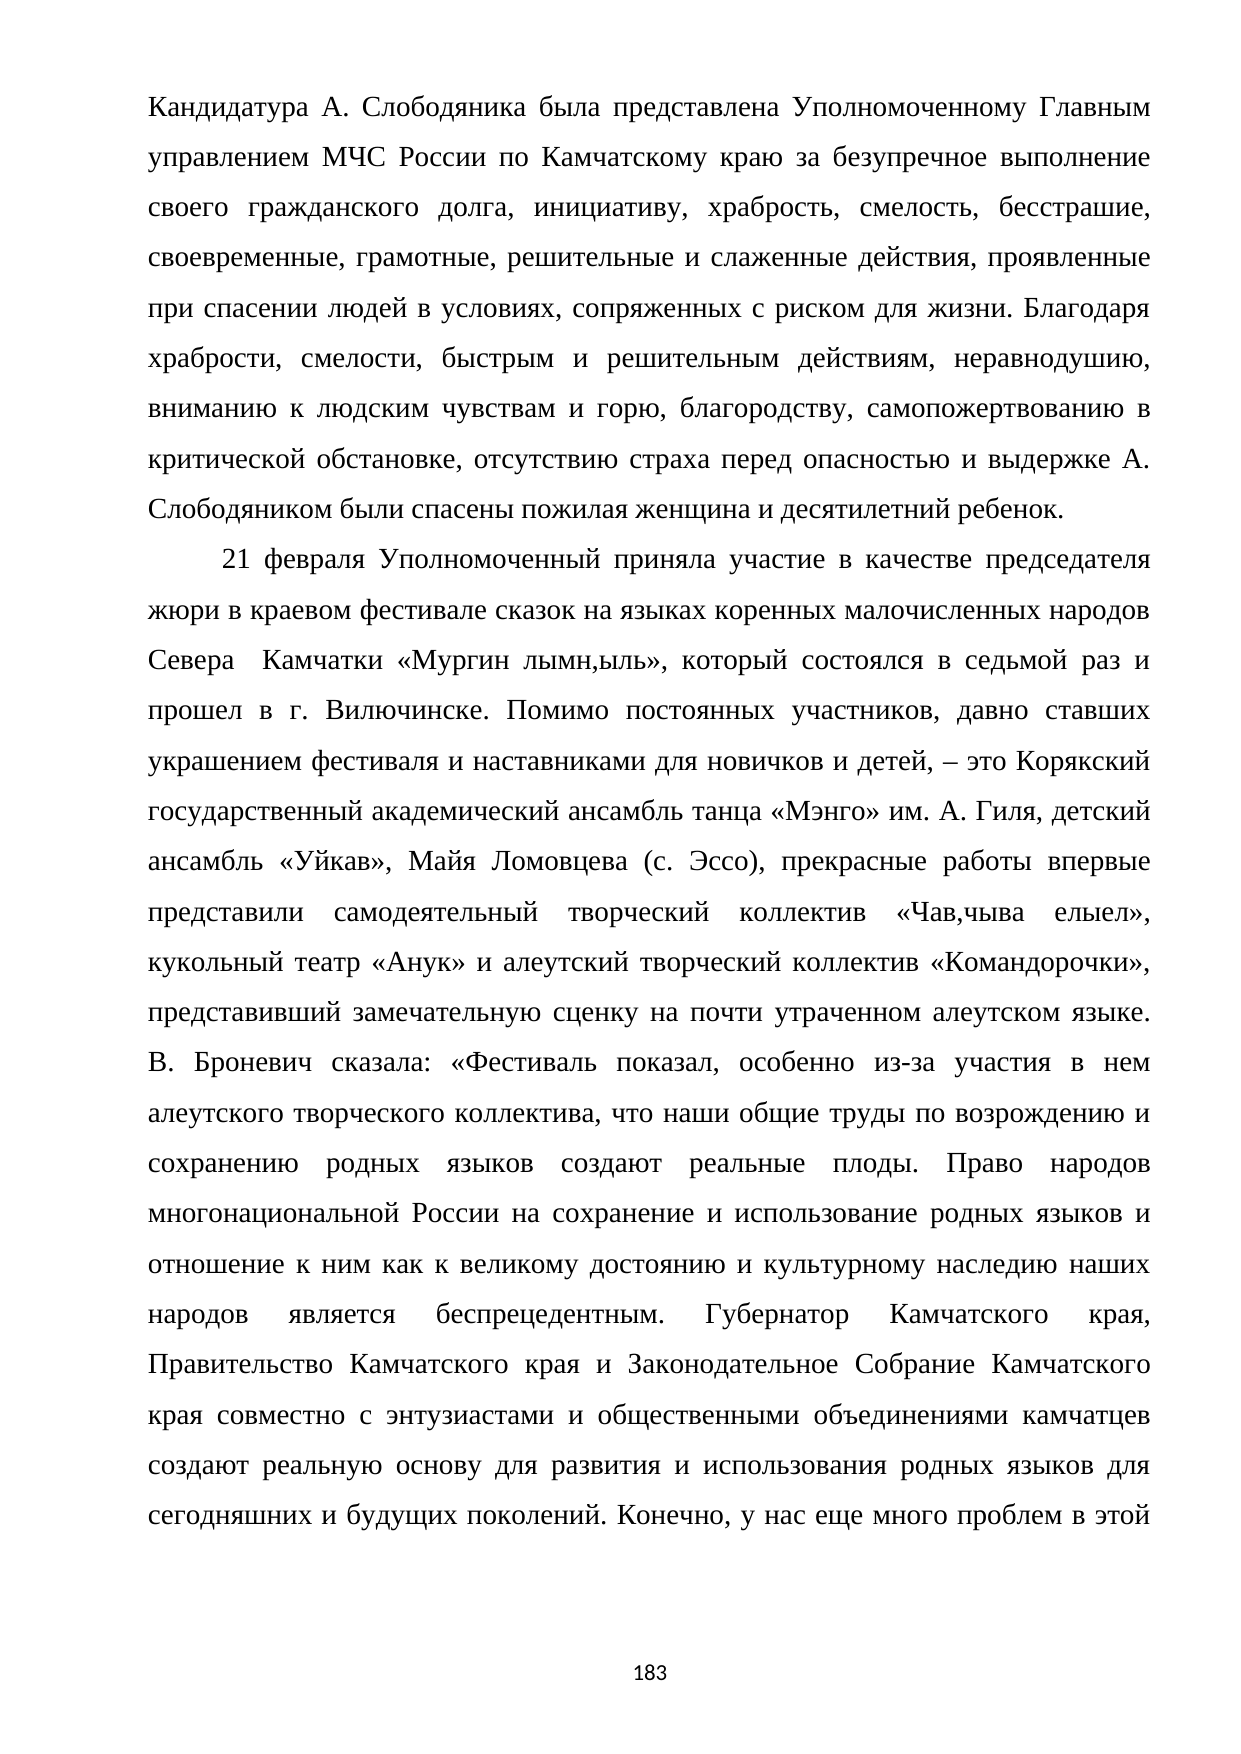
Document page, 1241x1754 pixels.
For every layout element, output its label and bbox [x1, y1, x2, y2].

text [148, 89, 1152, 525]
text [148, 541, 1152, 1531]
